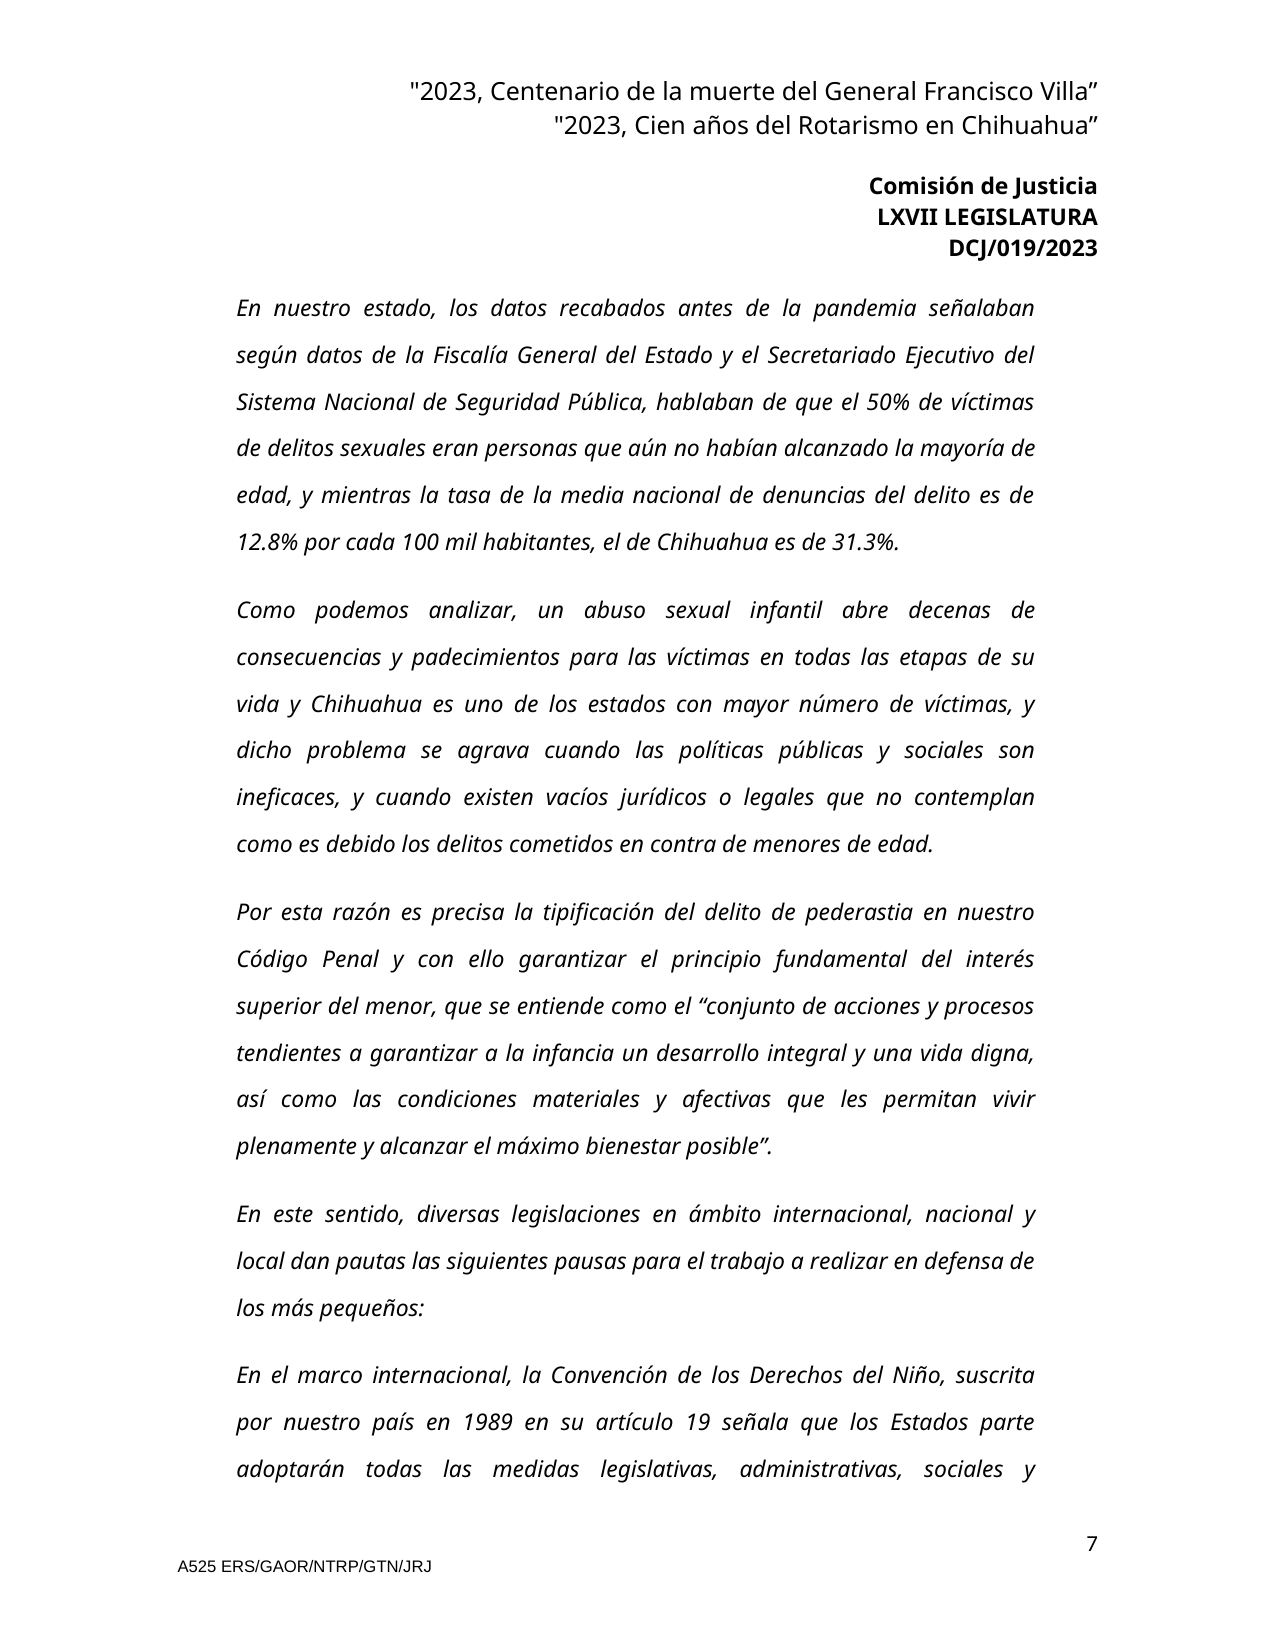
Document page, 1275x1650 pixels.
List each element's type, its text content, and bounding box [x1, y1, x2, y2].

text Por esta razón es precisa la tipificación del delito de pederastia en nuestro Código Penal y con ello garantizar el principio fundamental del interés superior del menor, que se entiende como el “conjunto de acciones y procesos tendientes a garantizar a la infancia un desarrollo integral y una vida digna, así como las condiciones materiales y afectivas que les permitan vivir plenamente y alcanzar el máximo bienestar posible”. [236, 896, 1039, 1161]
text En nuestro estado, los datos recabados antes de la pandemia señalaban según datos de la Fiscalía General del Estado y el Secretariado Ejecutivo del Sistema Nacional de Seguridad Pública, hablaban de que el 50% de víctimas de delitos sexuales eran personas que aún no habían alcanzado la mayoría de edad, y mientras la tasa de la media nacional de denuncias del delito es de 12.8% por cada 100 mil habitantes, el de Chihuahua es de 31.3%. [236, 292, 1039, 557]
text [236, 1359, 1039, 1484]
text En este sentido, diversas legislaciones en ámbito internacional, nacional y local dan pautas las siguientes pausas para el trabajo a realizar en defensa de los más pequeños: [236, 1198, 1039, 1323]
text Como podemos analizar, un abuso sexual infantil abre decenas de consecuencias y padecimientos para las víctimas en todas las etapas de su vida y Chihuahua es uno de los estados con mayor número de víctimas, y dicho problema se agrava cuando las políticas públicas y sociales son ineficaces, y cuando existen vacíos jurídicos o legales que no contemplan como es debido los delitos cometidos en contra de menores de edad. [236, 594, 1039, 859]
